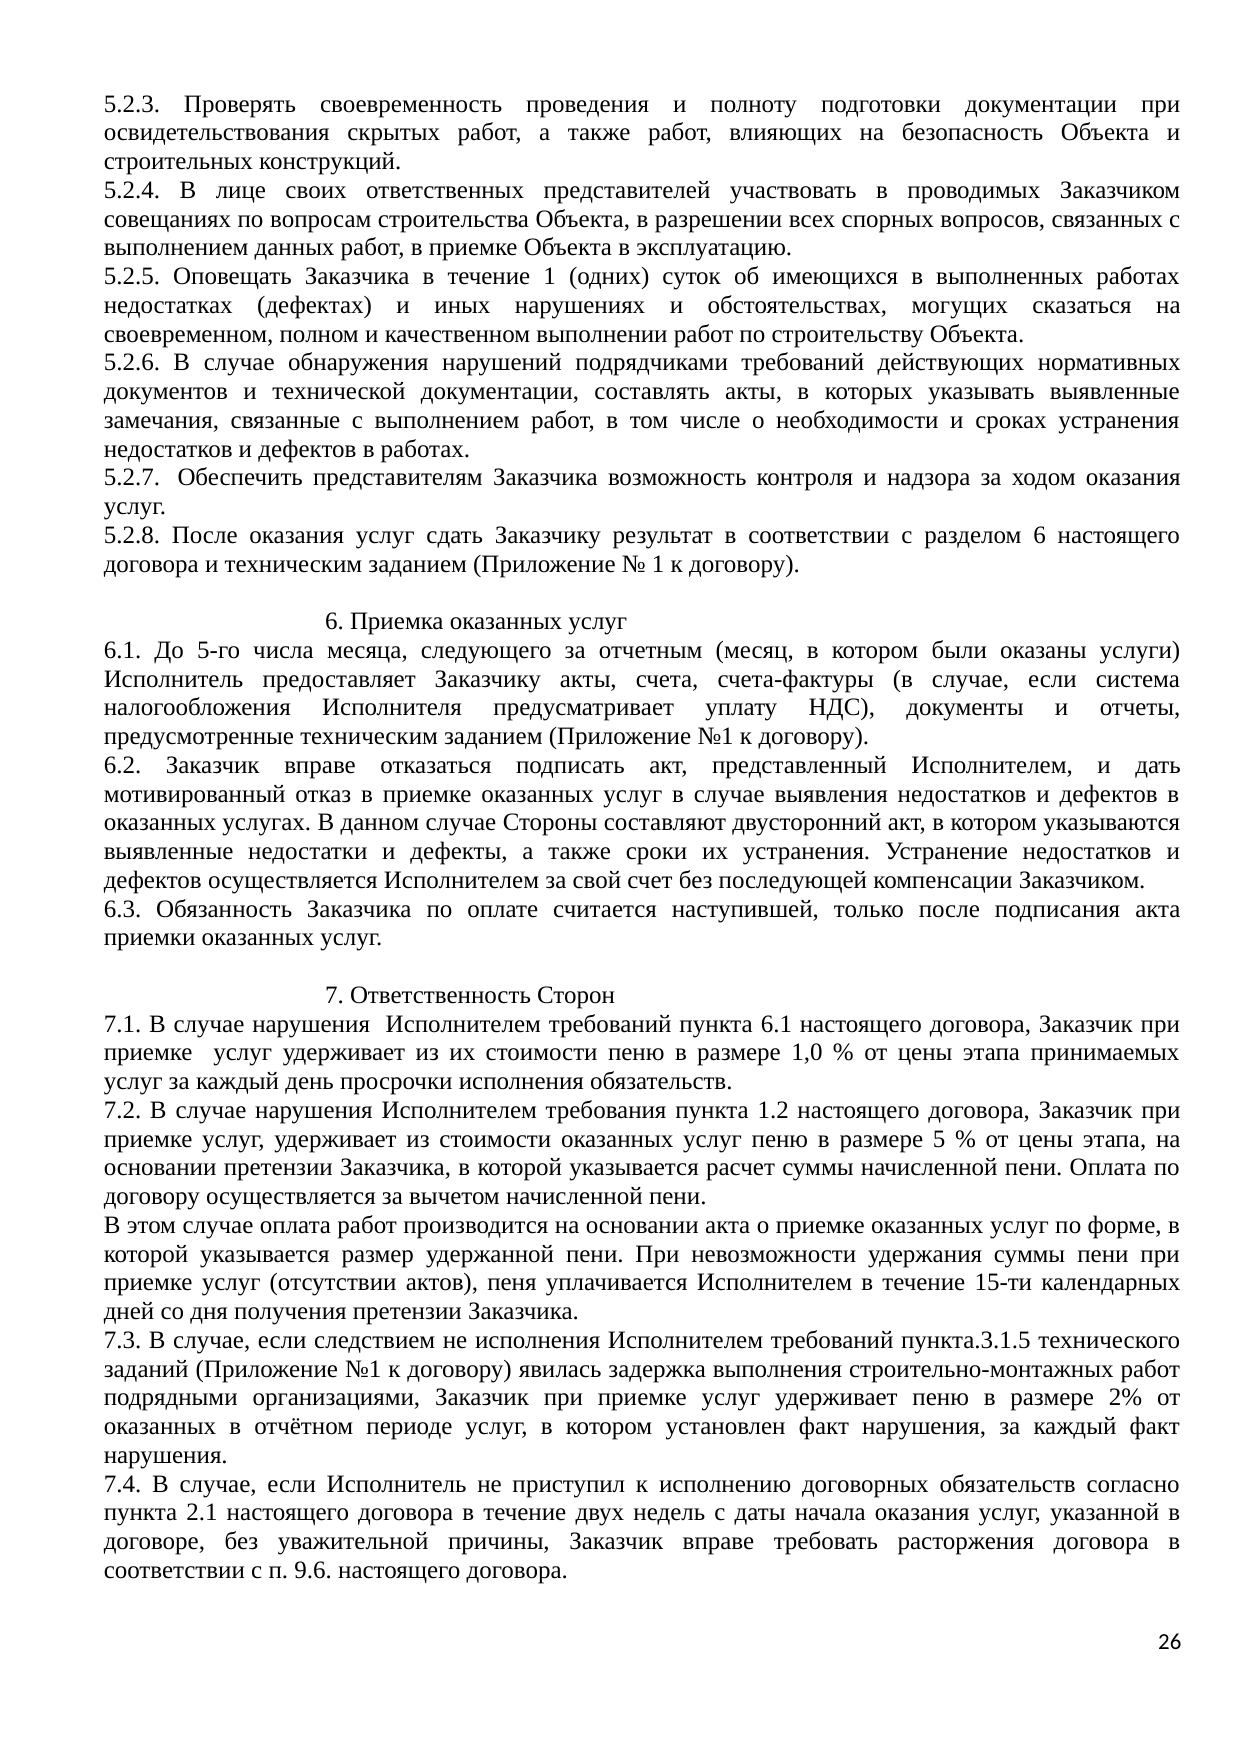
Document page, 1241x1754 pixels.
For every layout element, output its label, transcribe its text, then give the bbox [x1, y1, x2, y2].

text 6.1. До 5-го числа месяца, следующего за отчетным (месяц, в котором были оказаны услуги) Исполнитель предоставляет Заказчику акты, счета, счета-фактуры (в случае, если система налогообложения Исполнителя предусматривает уплату НДС), документы и отчеты, предусмотренные техническим заданием (Приложение №1 к договору). [103, 635, 1181, 750]
text 6.3. Обязанность Заказчика по оплате считается наступившей, только после подписания акта приемки оказанных услуг. [103, 894, 1181, 951]
text 5.2.3. Проверять своевременность проведения и полноту подготовки документации при освидетельствования скрытых работ, а также работ, влияющих на безопасность Объекта и строительных конструкций. [103, 89, 1181, 175]
text В этом случае оплата работ производится на основании акта о приемке оказанных услуг по форме, в которой указывается размер удержанной пени. При невозможности удержания суммы пени при приемке услуг (отсутствии актов), пеня уплачивается Исполнителем в течение 15-ти календарных дней со дня получения претензии Заказчика. [103, 1210, 1181, 1325]
text 7.2. В случае нарушения Исполнителем требования пункта 1.2 настоящего договора, Заказчик при приемке услуг, удерживает из стоимости оказанных услуг пеню в размере 5 % от цены этапа, на основании претензии Заказчика, в которой указывается расчет суммы начисленной пени. Оплата по договору осуществляется за вычетом начисленной пени. [103, 1095, 1181, 1210]
text 7.4. В случае, если Исполнитель не приступил к исполнению договорных обязательств согласно пункта 2.1 настоящего договора в течение двух недель с даты начала оказания услуг, указанной в договоре, без уважительной причины, Заказчик вправе требовать расторжения договора в соответствии с п. 9.6. настоящего договора. [103, 1469, 1181, 1584]
text 5.2.7. Обеспечить представителям Заказчика возможность контроля и надзора за ходом оказания услуг. [103, 462, 1181, 520]
text 5.2.5. Оповещать Заказчика в течение 1 (одних) суток об имеющихся в выполненных работах недостатках (дефектах) и иных нарушениях и обстоятельствах, могущих сказаться на своевременном, полном и качественном выполнении работ по строительству Объекта. [103, 261, 1181, 347]
text 7.3. В случае, если следствием не исполнения Исполнителем требований пункта.3.1.5 технического заданий (Приложение №1 к договору) явилась задержка выполнения строительно-монтажных работ подрядными организациями, Заказчик при приемке услуг удерживает пеню в размере 2% от оказанных в отчётном периоде услуг, в котором установлен факт нарушения, за каждый факт нарушения. [103, 1325, 1181, 1469]
text 5.2.6. В случае обнаружения нарушений подрядчиками требований действующих нормативных документов и технической документации, составлять акты, в которых указывать выявленные замечания, связанные с выполнением работ, в том числе о необходимости и сроках устранения недостатков и дефектов в работах. [103, 347, 1181, 462]
text 5.2.4. В лице своих ответственных представителей участвовать в проводимых Заказчиком совещаниях по вопросам строительства Объекта, в разрешении всех спорных вопросов, связанных с выполнением данных работ, в приемке Объекта в эксплуатацию. [103, 175, 1181, 261]
text 6. Приемка оказанных услуг [251, 606, 1181, 635]
text 7. Ответственность Сторон [325, 980, 1181, 1009]
text 6.2. Заказчик вправе отказаться подписать акт, представленный Исполнителем, и дать мотивированный отказ в приемке оказанных услуг в случае выявления недостатков и дефектов в оказанных услугах. В данном случае Стороны составляют двусторонний акт, в котором указываются выявленные недостатки и дефекты, а также сроки их устранения. Устранение недостатков и дефектов осуществляется Исполнителем за свой счет без последующей компенсации Заказчиком. [103, 750, 1181, 894]
text 7.1. В случае нарушения Исполнителем требований пункта 6.1 настоящего договора, Заказчик при приемке услуг удерживает из их стоимости пеню в размере 1,0 % от цены этапа принимаемых услуг за каждый день просрочки исполнения обязательств. [103, 1009, 1181, 1095]
text 5.2.8. После оказания услуг сдать Заказчику результат в соответствии с разделом 6 настоящего договора и техническим заданием (Приложение № 1 к договору). [103, 520, 1181, 577]
